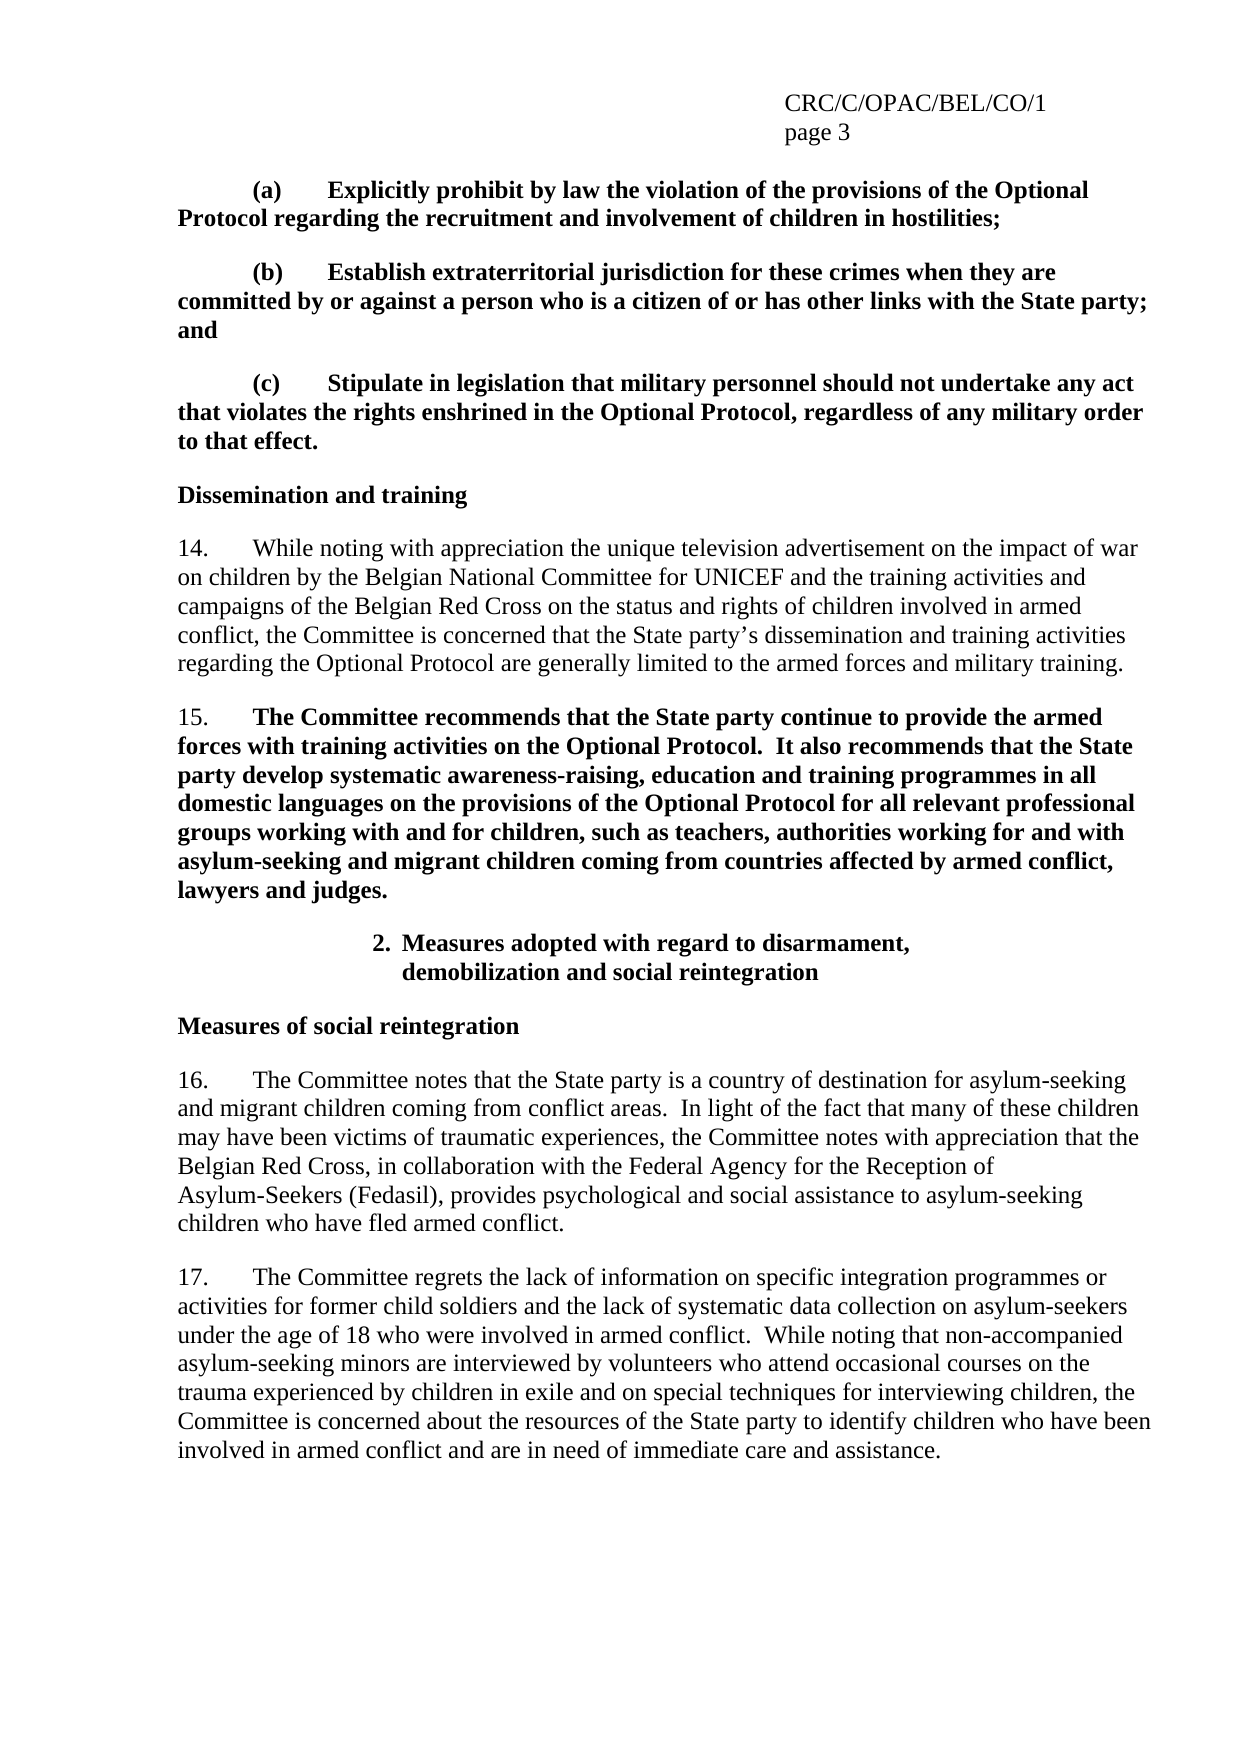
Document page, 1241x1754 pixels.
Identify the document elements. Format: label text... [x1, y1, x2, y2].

subtitle 2. Measures adopted with regard to disarmament, demobilization and social reintegration [372, 928, 1152, 986]
text (c) Stipulate in legislation that military personnel should not undertake any act that violates the rights enshrined in the Optional Protocol, regardless of any military order to that effect. [177, 368, 1152, 455]
text 15. The Committee recommends that the State party continue to provide the armed forces with training activities on the Optional Protocol. It also recommends that the State party develop systematic awareness-raising, education and training programmes in all domestic languages on the provisions of the Optional Protocol for all relevant professional groups working with and for children, such as teachers, authorities working for and with asylum-seeking and migrant children coming from countries affected by armed conflict, lawyers and judges. [177, 702, 1152, 903]
text (a) Explicitly prohibit by law the violation of the provisions of the Optional Protocol regarding the recruitment and involvement of children in hostilities; [177, 175, 1152, 232]
subtitle Dissemination and training [177, 480, 1152, 508]
text 14. While noting with appreciation the unique television advertisement on the impact of war on children by the Belgian National Committee for UNICEF and the training activities and campaigns of the Belgian Red Cross on the status and rights of children involved in armed conflict, the Committee is concerned that the State party’s dissemination and training activities regarding the Optional Protocol are generally limited to the armed forces and military training. [177, 533, 1152, 677]
text 17. The Committee regrets the lack of information on specific integration programmes or activities for former child soldiers and the lack of systematic data collection on asylum-seekers under the age of 18 who were involved in armed conflict. While noting that non-accompanied asylum-seeking minors are interviewed by volunteers who attend occasional courses on the trauma experienced by children in exile and on special techniques for interviewing children, the Committee is concerned about the resources of the State party to identify children who have been involved in armed conflict and are in need of immediate care and assistance. [177, 1262, 1152, 1463]
text (b) Establish extraterritorial jurisdiction for these crimes when they are committed by or against a person who is a citizen of or has other links with the State party; and [177, 257, 1152, 343]
text 16. The Committee notes that the State party is a country of destination for asylum-seeking and migrant children coming from conflict areas. In light of the fact that many of these children may have been victims of traumatic experiences, the Committee notes with appreciation that the Belgian Red Cross, in collaboration with the Federal Agency for the Reception of Asylum-Seekers (Fedasil), provides psychological and social assistance to asylum-seeking children who have fled armed conflict. [177, 1065, 1152, 1237]
subtitle Measures of social reintegration [177, 1011, 1152, 1040]
